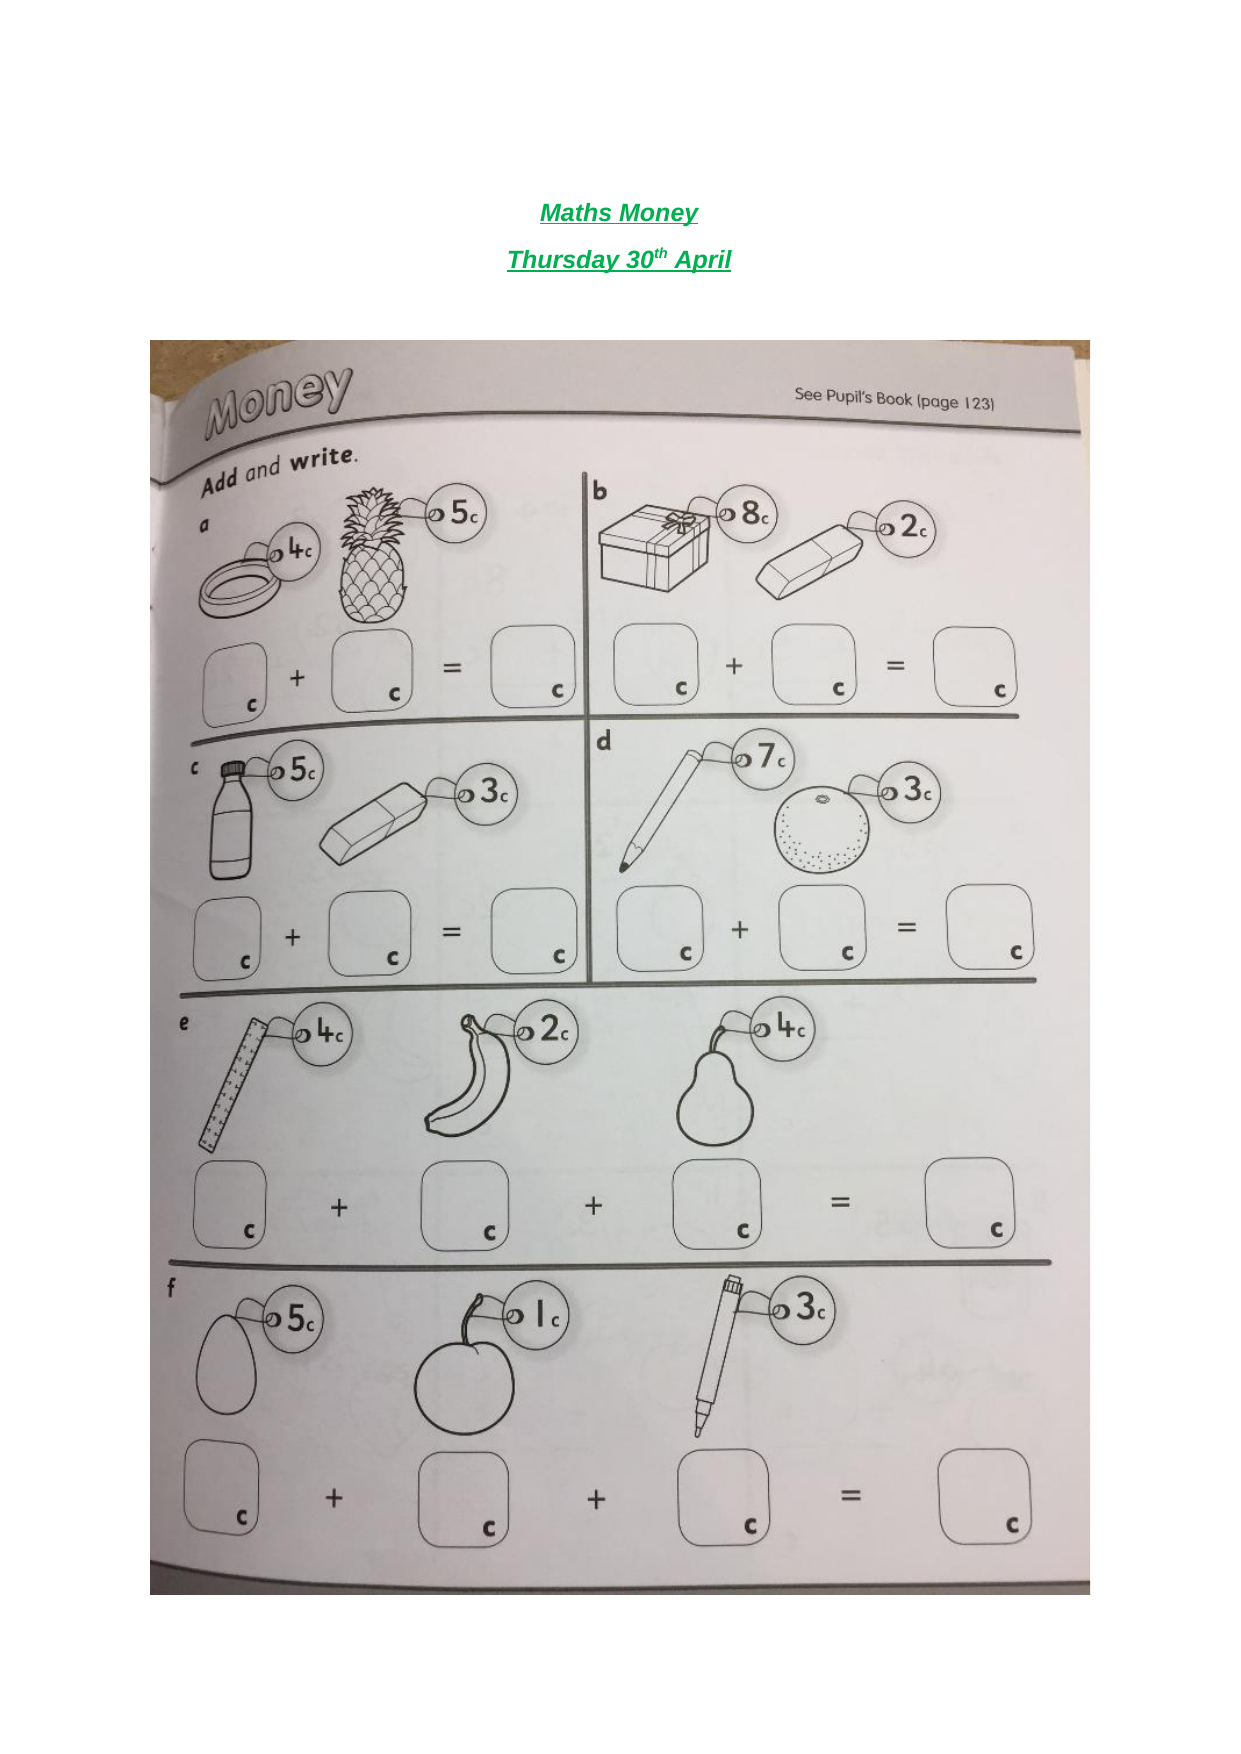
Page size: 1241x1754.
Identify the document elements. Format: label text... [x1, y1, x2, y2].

text Thursday 30th April [150, 245, 1090, 274]
picture [150, 340, 1091, 1595]
text Maths Money [150, 198, 1090, 226]
